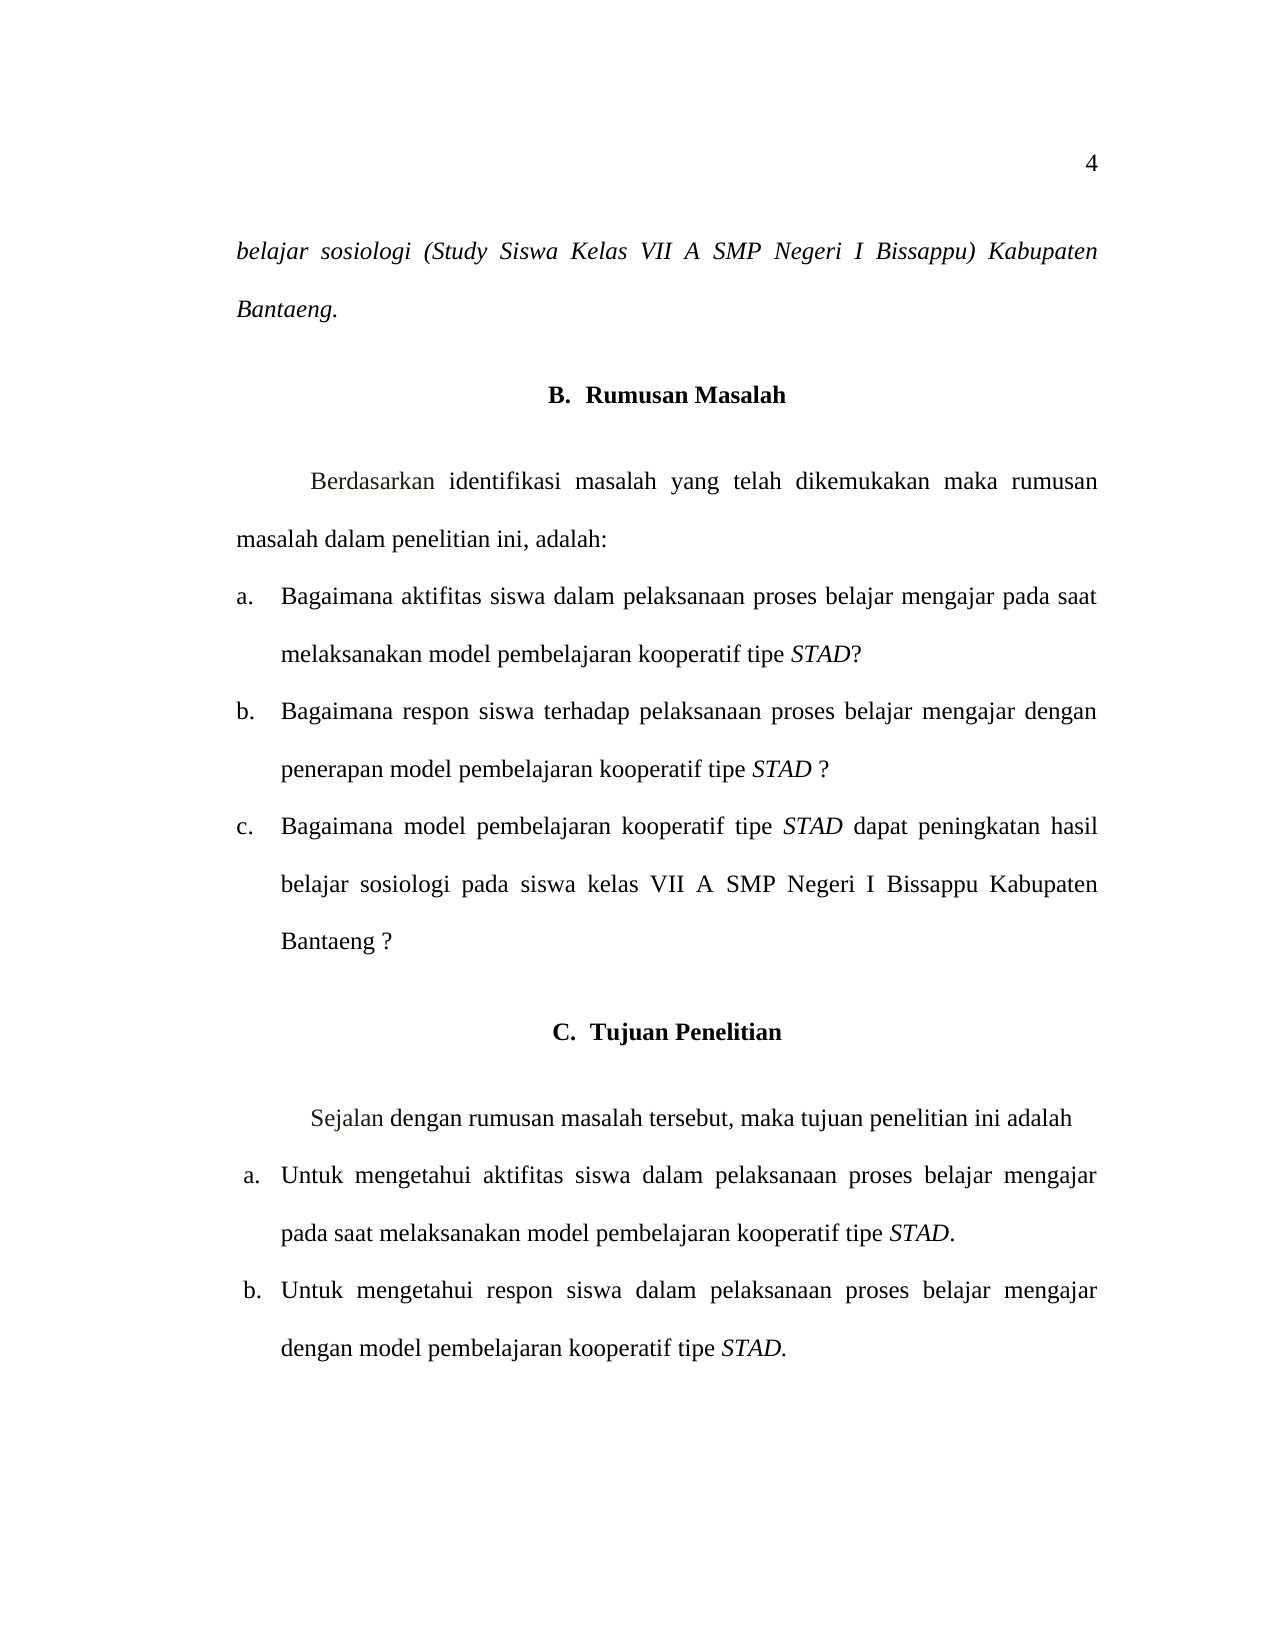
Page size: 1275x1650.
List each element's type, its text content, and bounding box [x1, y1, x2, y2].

list Untuk mengetahui aktifitas siswa dalam pelaksanaan proses belajar mengajar pada saat melaksanakan model pembelajaran kooperatif tipe STAD. [243, 1161, 1098, 1247]
list Berdasarkan identifikasi masalah yang telah dikemukakan maka rumusan masalah dalam penelitian ini, adalah: [236, 466, 1098, 552]
list Sejalan dengan rumusan masalah tersebut, maka tujuan penelitian ini adalah [236, 1103, 1098, 1132]
list Bagaimana model pembelajaran kooperatif tipe STAD dapat peningkatan hasil belajar sosiologi pada siswa kelas VII A SMP Negeri I Bissappu Kabupaten Bantaeng ? [236, 811, 1098, 955]
list Tujuan Penelitian [236, 1017, 1098, 1046]
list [236, 236, 1098, 322]
list Untuk mengetahui respon siswa dalam pelaksanaan proses belajar mengajar dengan model pembelajaran kooperatif tipe STAD. [243, 1276, 1098, 1362]
list Rumusan Masalah [236, 380, 1098, 409]
list Bagaimana respon siswa terhadap pelaksanaan proses belajar mengajar dengan penerapan model pembelajaran kooperatif tipe STAD ? [236, 696, 1098, 782]
list Bagaimana aktifitas siswa dalam pelaksanaan proses belajar mengajar pada saat melaksanakan model pembelajaran kooperatif tipe STAD? [236, 581, 1098, 667]
